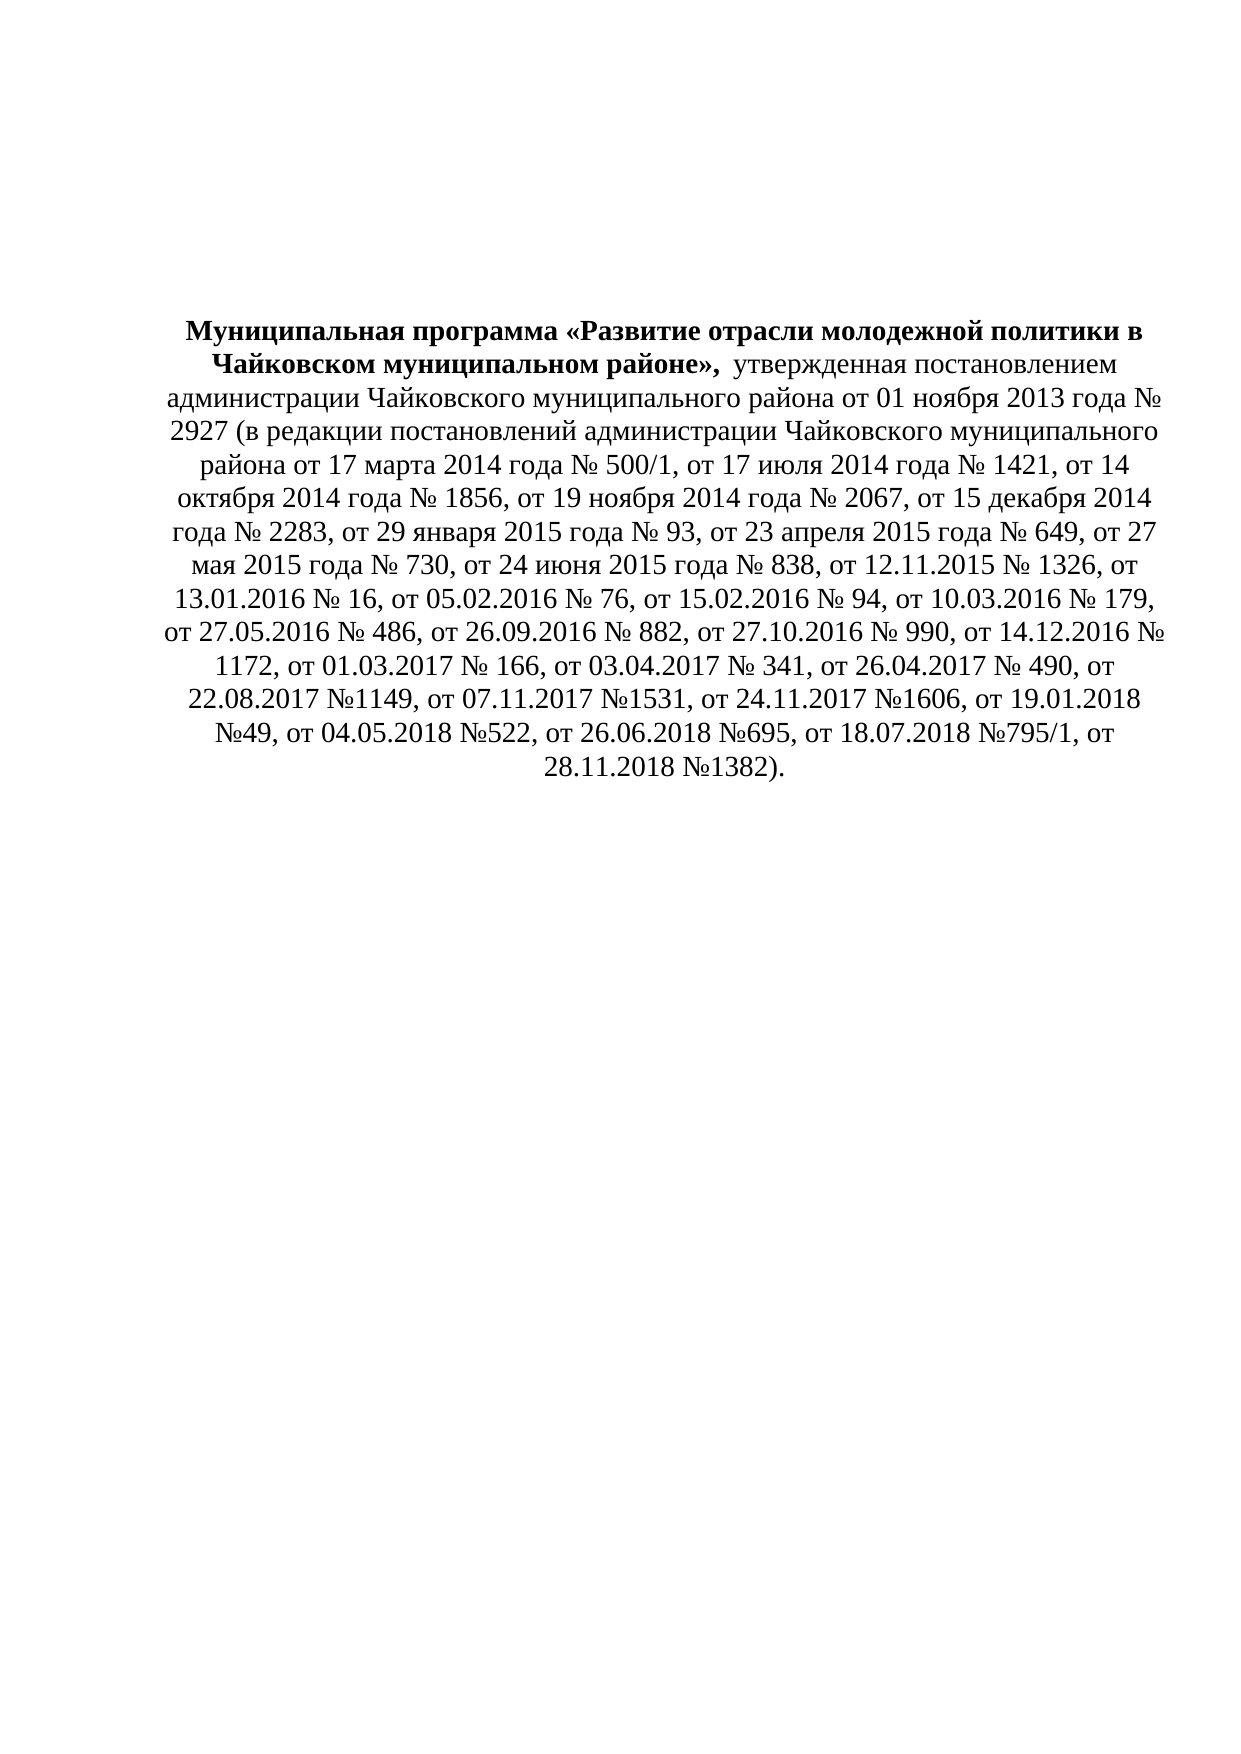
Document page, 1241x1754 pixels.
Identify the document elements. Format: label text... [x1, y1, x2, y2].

text Муниципальная программа «Развитие отрасли молодежной политики в Чайковском муниципальном районе», утвержденная постановлением администрации Чайковского муниципального района от 01 ноября 2013 года № 2927 (в редакции постановлений администрации Чайковского муниципального района от 17 марта 2014 года № 500/1, от 17 июля 2014 года № 1421, от 14 октября 2014 года № 1856, от 19 ноября 2014 года № 2067, от 15 декабря 2014 года № 2283, от 29 января 2015 года № 93, от 23 апреля 2015 года № 649, от 27 мая 2015 года № 730, от 24 июня 2015 года № 838, от 12.11.2015 № 1326, от 13.01.2016 № 16, от 05.02.2016 № 76, от 15.02.2016 № 94, от 10.03.2016 № 179, от 27.05.2016 № 486, от 26.09.2016 № 882, от 27.10.2016 № 990, от 14.12.2016 № 1172, от 01.03.2017 № 166, от 03.04.2017 № 341, от 26.04.2017 № 490, от 22.08.2017 №1149, от 07.11.2017 №1531, от 24.11.2017 №1606, от 19.01.2018 №49, от 04.05.2018 №522, от 26.06.2018 №695, от 18.07.2018 №795/1, от 28.11.2018 №1382). [162, 313, 1166, 782]
